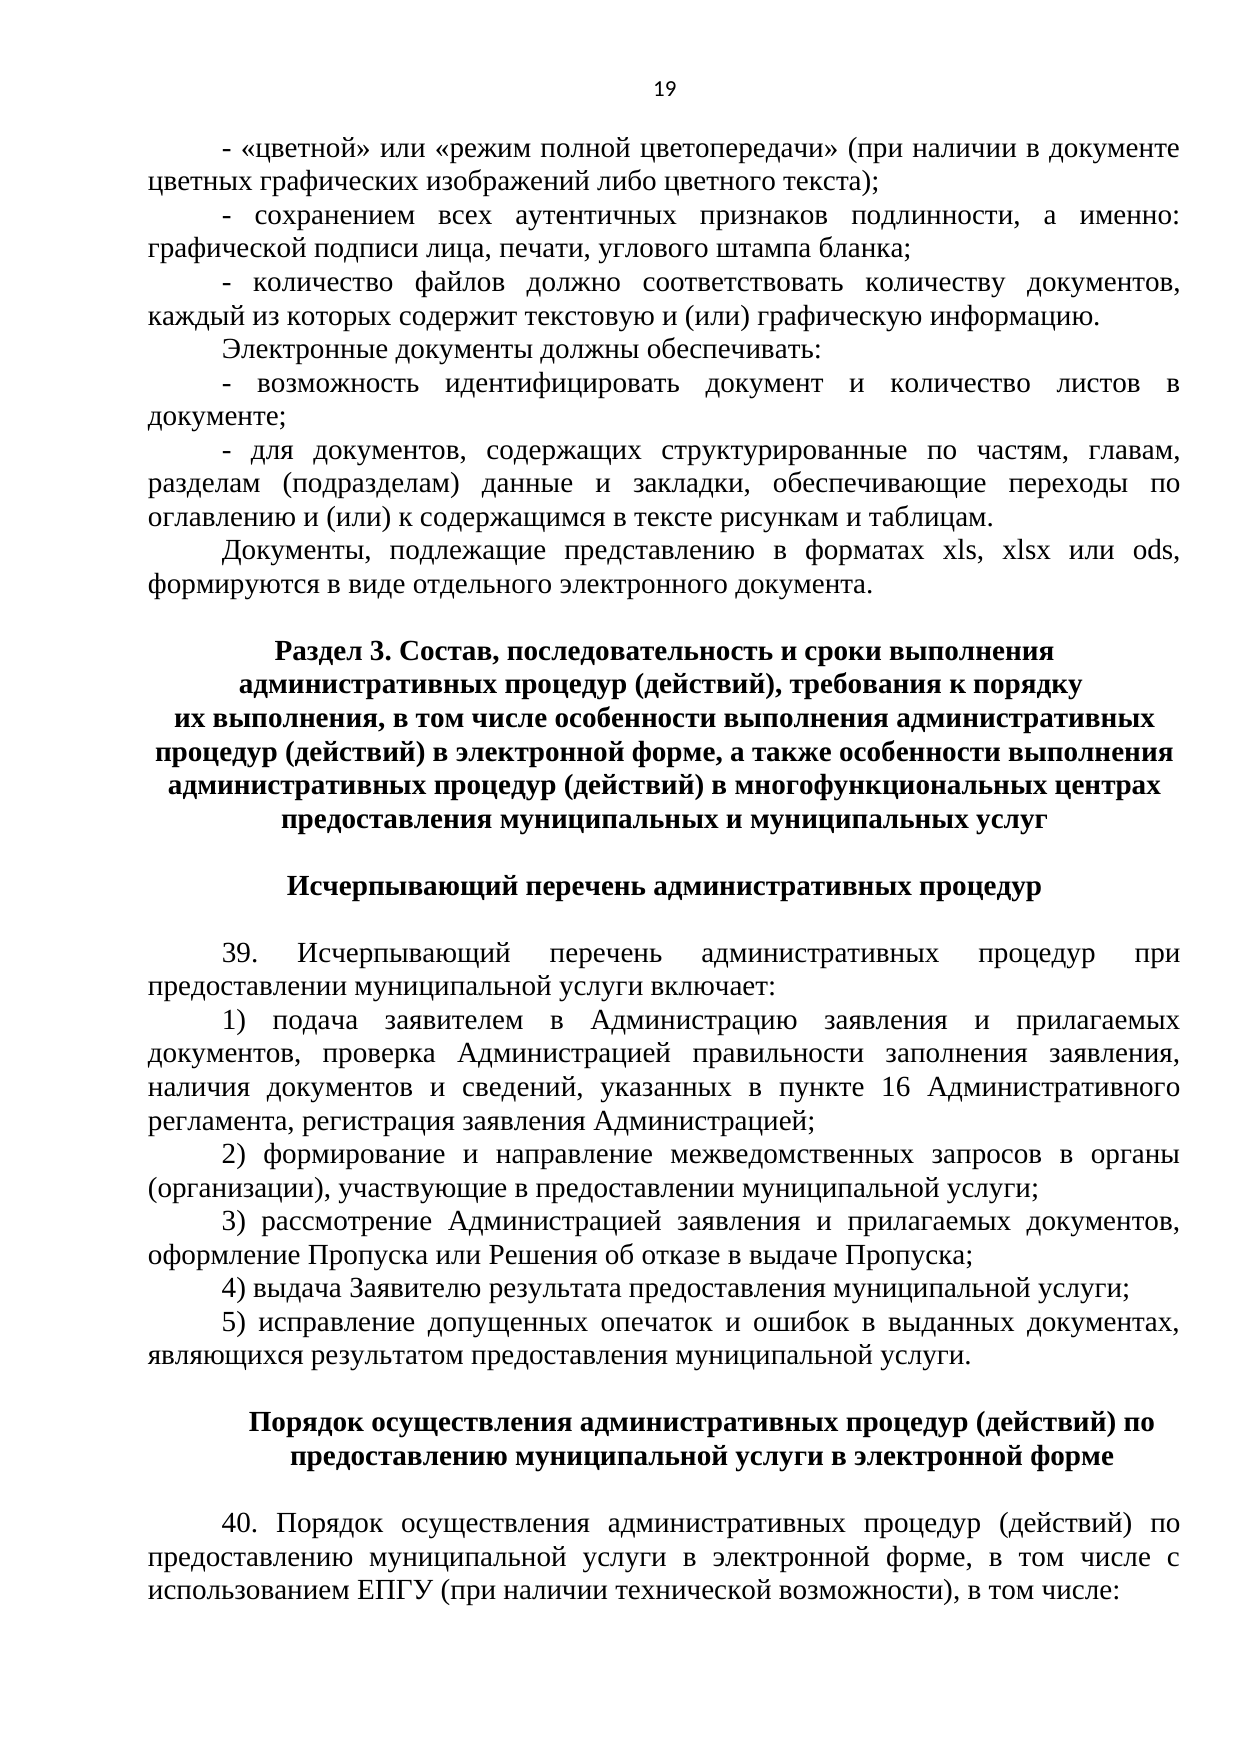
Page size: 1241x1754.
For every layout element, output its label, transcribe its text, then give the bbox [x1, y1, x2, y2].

text - сохранением всех аутентичных признаков подлинности, а именно: графической подписи лица, печати, углового штампа бланка; [148, 197, 1181, 264]
text 2) формирование и направление межведомственных запросов в органы (организации), участвующие в предоставлении муниципальной услуги; [148, 1136, 1181, 1203]
text Раздел 3. Состав, последовательность и сроки выполнения административных процедур (действий), требования к порядку их выполнения, в том числе особенности выполнения административных процедур (действий) в электронной форме, а также особенности выполнения административных процедур (действий) в многофункциональных центрах предоставления муниципальных и муниципальных услуг [148, 633, 1181, 834]
text 5) исправление допущенных опечаток и ошибок в выданных документах, являющихся результатом предоставления муниципальной услуги. [148, 1304, 1181, 1371]
text Исчерпывающий перечень административных процедур [148, 868, 1181, 901]
text - количество файлов должно соответствовать количеству документов, каждый из которых содержит текстовую и (или) графическую информацию. [148, 264, 1181, 331]
text Документы, подлежащие представлению в форматах xls, xlsx или ods, формируются в виде отдельного электронного документа. [148, 532, 1181, 599]
text 40. Порядок осуществления административных процедур (действий) по предоставлению муниципальной услуги в электронной форме, в том числе с использованием ЕПГУ (при наличии технической возможности), в том числе: [148, 1505, 1181, 1606]
text Электронные документы должны обеспечивать: [148, 331, 1181, 365]
text 4) выдача Заявителю результата предоставления муниципальной услуги; [148, 1270, 1181, 1304]
text Порядок осуществления административных процедур (действий) по предоставлению муниципальной услуги в электронной форме [225, 1404, 1179, 1472]
text 1) подача заявителем в Администрацию заявления и прилагаемых документов, проверка Администрацией правильности заполнения заявления, наличия документов и сведений, указанных в пункте 16 Административного регламента, регистрация заявления Администрацией; [148, 1002, 1181, 1136]
text - «цветной» или «режим полной цветопередачи» (при наличии в документе цветных графических изображений либо цветного текста); [148, 130, 1181, 197]
text 3) рассмотрение Администрацией заявления и прилагаемых документов, оформление Пропуска или Решения об отказе в выдаче Пропуска; [148, 1203, 1181, 1270]
text 39. Исчерпывающий перечень административных процедур при предоставлении муниципальной услуги включает: [148, 935, 1181, 1002]
text - для документов, содержащих структурированные по частям, главам, разделам (подразделам) данные и закладки, обеспечивающие переходы по оглавлению и (или) к содержащимся в тексте рисункам и таблицам. [148, 432, 1181, 532]
text - возможность идентифицировать документ и количество листов в документе; [148, 365, 1181, 432]
